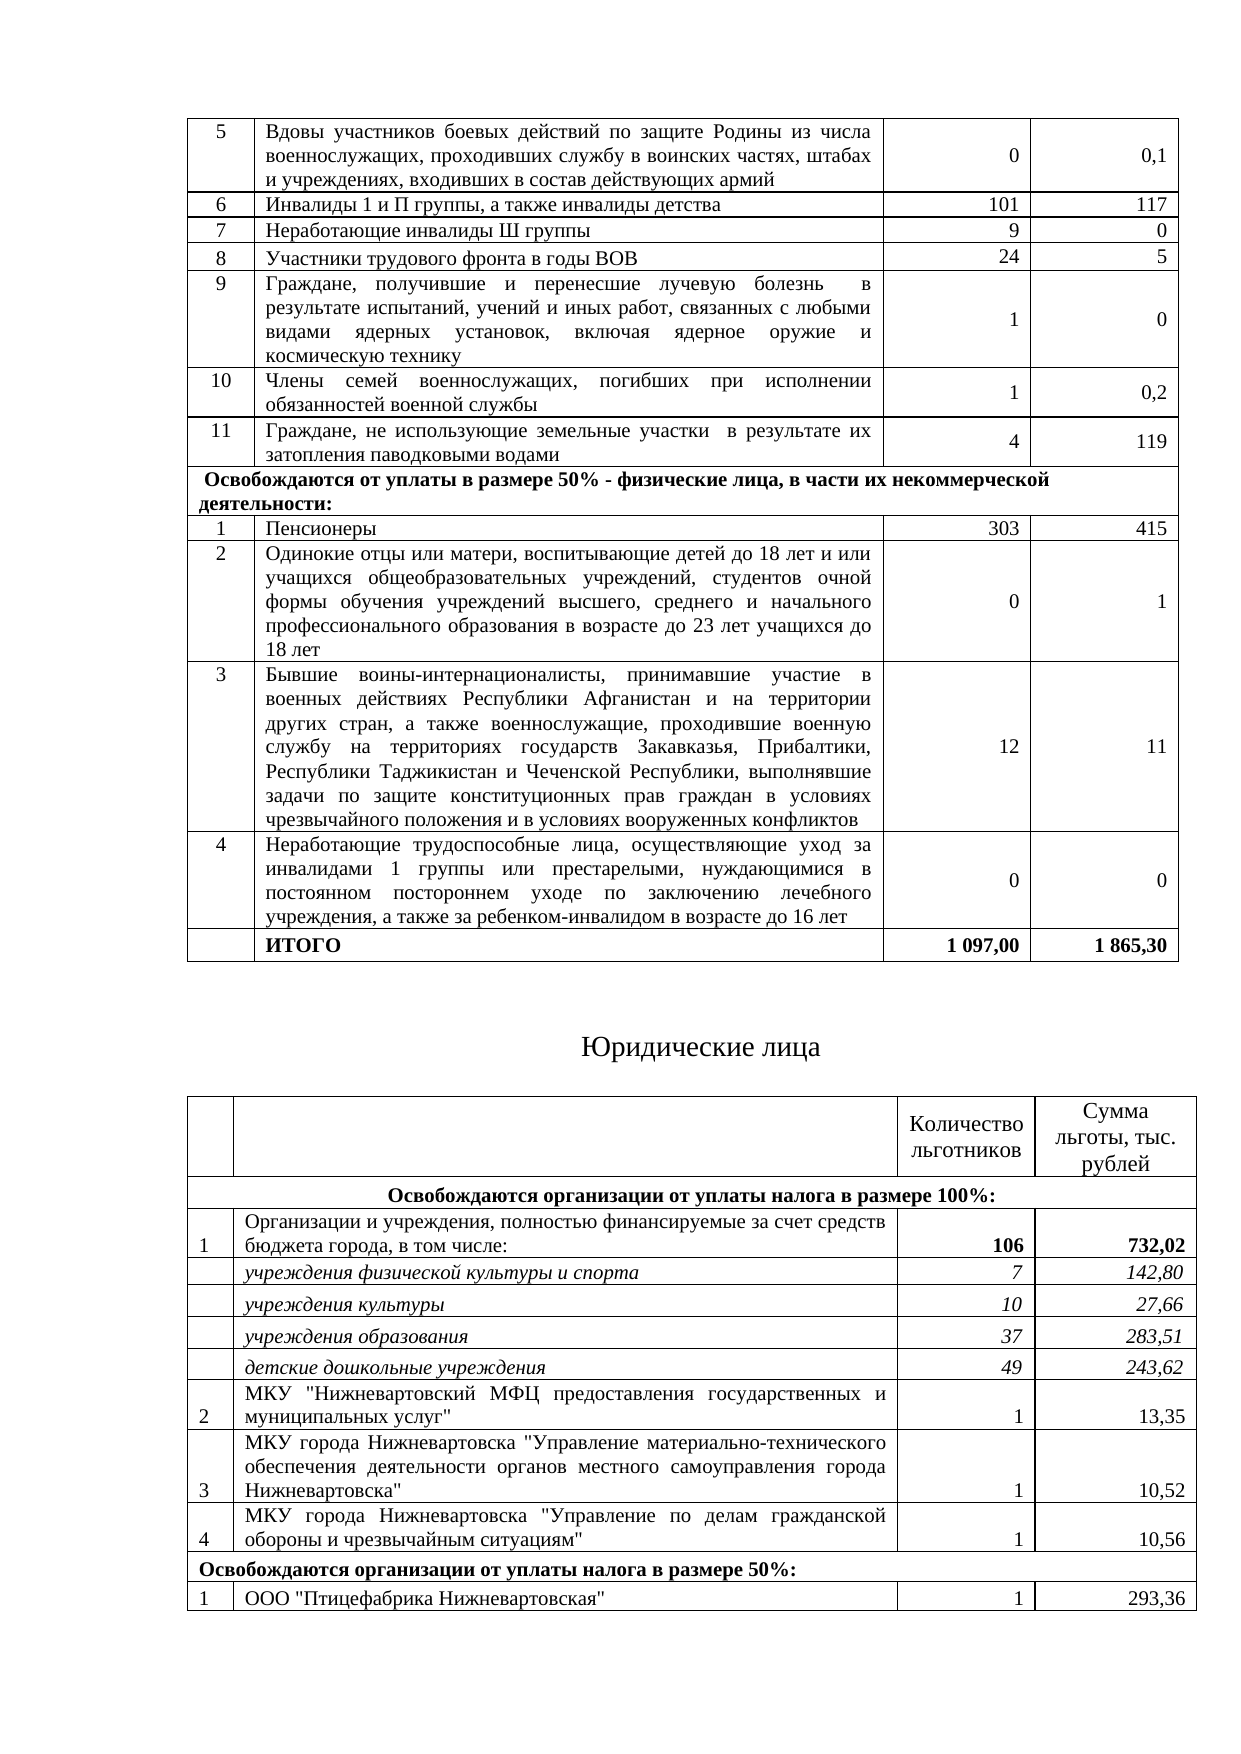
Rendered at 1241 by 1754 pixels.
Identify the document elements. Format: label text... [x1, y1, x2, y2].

table_cell учреждения культуры [234, 1285, 897, 1316]
table_cell 5 [1031, 243, 1178, 270]
table_cell 0,2 [1031, 368, 1178, 416]
table_header Количество льготников [898, 1097, 1034, 1176]
table_cell МКУ города Нижневартовска "Управление по делам гражданской обороны и чрезвычайным ситуациям" [234, 1503, 897, 1551]
table_cell 1 [188, 1582, 233, 1610]
table_cell 1 [898, 1430, 1034, 1502]
table_cell 1 [188, 1209, 233, 1257]
table_cell учреждения образования [234, 1317, 897, 1348]
table_cell 27,66 [1036, 1285, 1196, 1316]
table_cell 11 [1031, 662, 1178, 831]
table_cell [188, 1285, 233, 1316]
table_cell 1 [898, 1582, 1034, 1610]
table_cell 10,56 [1036, 1503, 1196, 1551]
table_cell 10 [898, 1285, 1034, 1316]
table_cell ИТОГО [255, 929, 883, 961]
table_header [188, 1097, 233, 1176]
table_cell 49 [898, 1349, 1034, 1379]
table_cell 1 [884, 368, 1030, 416]
table_cell Инвалиды 1 и П группы, а также инвалиды детства [255, 193, 883, 216]
table_cell Граждане, получившие и перенесшие лучевую болезнь в результате испытаний, учений и иных работ, связанных с любыми видами ядерных установок, включая ядерное оружие и космическую технику [255, 271, 883, 367]
table_cell [188, 1317, 233, 1348]
table_cell Освобождаются от уплаты в размере 50% - физические лица, в части их некоммерческой деятельности: [188, 467, 1178, 515]
table_header [234, 1097, 897, 1176]
table_cell 0 [884, 119, 1030, 191]
table_cell МКУ "Нижневартовский МФЦ предоставления государственных и муниципальных услуг" [234, 1380, 897, 1428]
table_cell Освобождаются организации от уплаты налога в размере 50%: [188, 1552, 1196, 1581]
table_cell 2 [188, 541, 254, 661]
table_cell Неработающие трудоспособные лица, осуществляющие уход за инвалидами 1 группы или престарелыми, нуждающимися в постоянном постороннем уходе по заключению лечебного учреждения, а также за ребенком-инвалидом в возрасте до 16 лет [255, 832, 883, 928]
table_cell Освобождаются организации от уплаты налога в размере 100%: [188, 1177, 1196, 1207]
table_cell 101 [884, 193, 1030, 216]
table_cell 1 097,00 [884, 929, 1030, 961]
table_cell 9 [884, 218, 1030, 242]
table_cell 283,51 [1036, 1317, 1196, 1348]
table_cell 1 [884, 271, 1030, 367]
table_cell 4 [884, 418, 1030, 466]
table_cell 12 [884, 662, 1030, 831]
table_cell 117 [1031, 193, 1178, 216]
table_cell ООО "Птицефабрика Нижневартовская" [234, 1582, 897, 1610]
table_cell 1 [898, 1380, 1034, 1428]
table_cell [188, 1349, 233, 1379]
table_cell 11 [188, 418, 254, 466]
table_cell Одинокие отцы или матери, воспитывающие детей до 18 лет и или учащихся общеобразовательных учреждений, студентов очной формы обучения учреждений высшего, среднего и начального профессионального образования в возрасте до 23 лет учащихся до 18 лет [255, 541, 883, 661]
table_cell 293,36 [1036, 1582, 1196, 1610]
table_cell 4 [188, 1503, 233, 1551]
table_cell 415 [1031, 516, 1178, 540]
table_cell 1 [1031, 541, 1178, 661]
table_cell 0,1 [1031, 119, 1178, 191]
table_cell [188, 1258, 233, 1284]
table_cell 0 [884, 832, 1030, 928]
table_cell 0 [1031, 832, 1178, 928]
table_cell 10 [188, 368, 254, 416]
table_cell 7 [898, 1258, 1034, 1284]
table_cell 7 [188, 218, 254, 242]
table_cell учреждения физической культуры и спорта [234, 1258, 897, 1284]
table_cell [188, 929, 254, 961]
table_cell 37 [898, 1317, 1034, 1348]
table_cell Пенсионеры [255, 516, 883, 540]
table_cell 3 [188, 662, 254, 831]
table_cell Неработающие инвалиды Ш группы [255, 218, 883, 242]
table_cell 3 [188, 1430, 233, 1502]
table_cell 106 [898, 1209, 1034, 1257]
table_cell 13,35 [1036, 1380, 1196, 1428]
text Юридические лица [177, 1029, 1152, 1062]
table_cell 2 [188, 1380, 233, 1428]
table_cell Бывшие воины-интернационалисты, принимавшие участие в военных действиях Республики Афганистан и на территории других стран, а также военнослужащие, проходившие военную службу на территориях государств Закавказья, Прибалтики, Республики Таджикистан и Чеченской Республики, выполнявшие задачи по защите конституционных прав граждан в условиях чрезвычайного положения и в условиях вооруженных конфликтов [255, 662, 883, 831]
table_cell 142,80 [1036, 1258, 1196, 1284]
table_cell 1 [898, 1503, 1034, 1551]
table_cell Организации и учреждения, полностью финансируемые за счет средств бюджета города, в том числе: [234, 1209, 897, 1257]
table_cell 0 [884, 541, 1030, 661]
table_cell 1 865,30 [1031, 929, 1178, 961]
table_cell 1 [188, 516, 254, 540]
table_cell 4 [188, 832, 254, 928]
table_cell 0 [1031, 218, 1178, 242]
table_cell МКУ города Нижневартовска "Управление материально-технического обеспечения деятельности органов местного самоуправления города Нижневартовска" [234, 1430, 897, 1502]
table_cell 119 [1031, 418, 1178, 466]
table_cell 6 [188, 193, 254, 216]
table_cell 243,62 [1036, 1349, 1196, 1379]
table_cell детские дошкольные учреждения [234, 1349, 897, 1379]
table_cell 10,52 [1036, 1430, 1196, 1502]
table_cell Граждане, не использующие земельные участки в результате их затопления паводковыми водами [255, 418, 883, 466]
table_cell 5 [188, 119, 254, 191]
table_cell 8 [188, 243, 254, 270]
table_cell Вдовы участников боевых действий по защите Родины из числа военнослужащих, проходивших службу в воинских частях, штабах и учреждениях, входивших в состав действующих армий [255, 119, 883, 191]
table_cell Участники трудового фронта в годы ВОВ [255, 243, 883, 270]
table_header Сумма льготы, тыс. рублей [1036, 1097, 1196, 1176]
table_cell 732,02 [1036, 1209, 1196, 1257]
table_cell Члены семей военнослужащих, погибших при исполнении обязанностей военной службы [255, 368, 883, 416]
table_cell 24 [884, 243, 1030, 270]
table_cell 303 [884, 516, 1030, 540]
table_cell 0 [1031, 271, 1178, 367]
table_cell 9 [188, 271, 254, 367]
